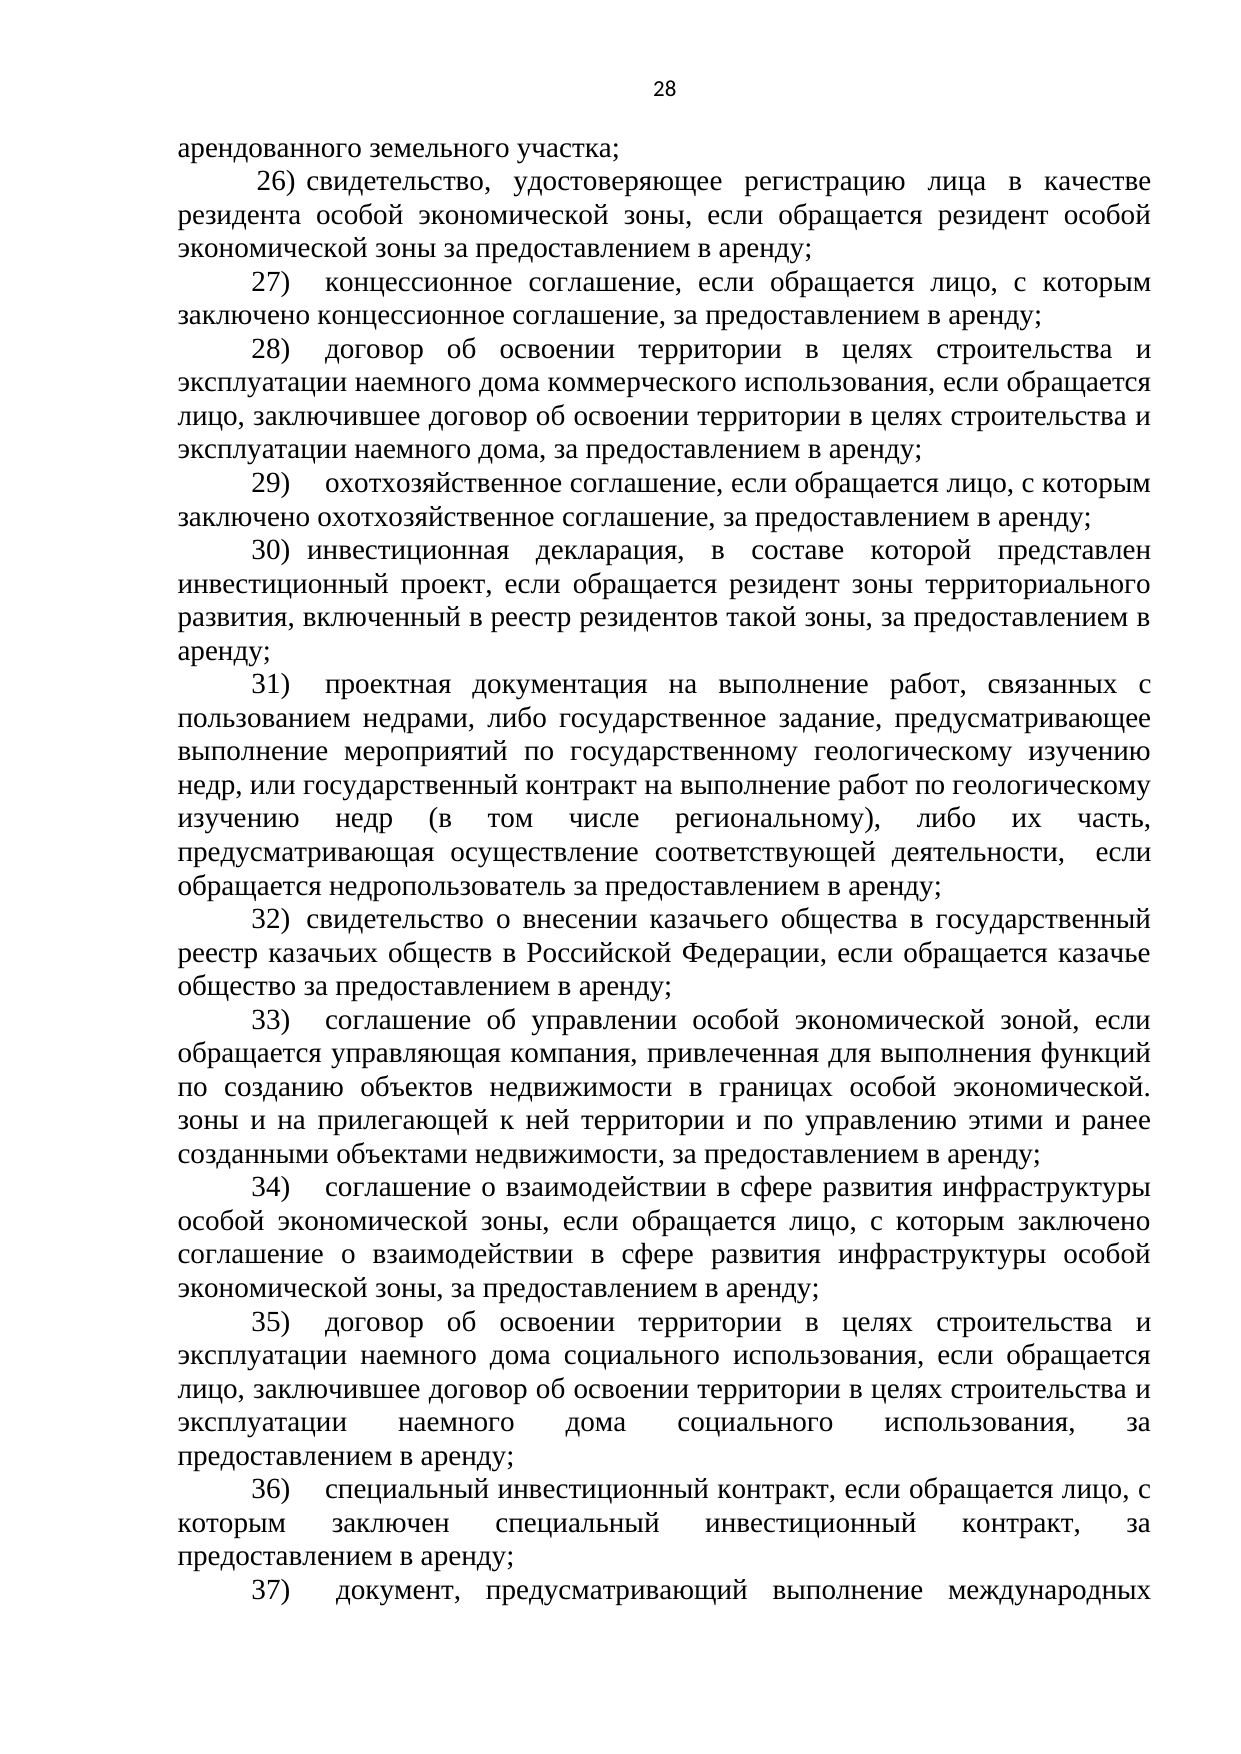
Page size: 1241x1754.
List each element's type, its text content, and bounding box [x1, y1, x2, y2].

list проектная документация на выполнение работ, связанных с пользованием недрами, либо государственное задание, предусматривающее выполнение мероприятий по государственному геологическому изучению недр, или государственный контракт на выполнение работ по геологическому изучению недр (в том числе региональному), либо их часть, предусматривающая осуществление соответствующей деятельности, если обращается недропользователь за предоставлением в аренду; [177, 666, 1152, 901]
list концессионное соглашение, если обращается лицо, с которым заключено концессионное соглашение, за предоставлением в аренду; [177, 264, 1152, 331]
list свидетельство о внесении казачьего общества в государственный реестр казачьих обществ в Российской Федерации, если обращается казачье общество за предоставлением в аренду; [177, 901, 1152, 1002]
list специальный инвестиционный контракт, если обращается лицо, с которым заключен специальный инвестиционный контракт, за предоставлением в аренду; [177, 1471, 1152, 1572]
list договор об освоении территории в целях строительства и эксплуатации наемного дома коммерческого использования, если обращается лицо, заключившее договор об освоении территории в целях строительства и эксплуатации наемного дома, за предоставлением в аренду; [177, 331, 1152, 465]
list охотхозяйственное соглашение, если обращается лицо, с которым заключено охотхозяйственное соглашение, за предоставлением в аренду; [177, 465, 1152, 532]
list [177, 130, 1152, 163]
list инвестиционная декларация, в составе которой представлен инвестиционный проект, если обращается резидент зоны территориального развития, включенный в реестр резидентов такой зоны, за предоставлением в аренду; [177, 532, 1152, 666]
list свидетельство, удостоверяющее регистрацию лица в качестве резидента особой экономической зоны, если обращается резидент особой экономической зоны за предоставлением в аренду; [177, 163, 1152, 264]
list соглашение об управлении особой экономической зоной, если обращается управляющая компания, привлеченная для выполнения функций по созданию объектов недвижимости в границах особой экономической. зоны и на прилегающей к ней территории и по управлению этими и ранее созданными объектами недвижимости, за предоставлением в аренду; [177, 1002, 1152, 1169]
list соглашение о взаимодействии в сфере развития инфраструктуры особой экономической зоны, если обращается лицо, с которым заключено соглашение о взаимодействии в сфере развития инфраструктуры особой экономической зоны, за предоставлением в аренду; [177, 1169, 1152, 1304]
list договор об освоении территории в целях строительства и эксплуатации наемного дома социального использования, если обращается лицо, заключившее договор об освоении территории в целях строительства и эксплуатации наемного дома социального использования, за предоставлением в аренду; [177, 1304, 1152, 1471]
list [177, 1572, 1152, 1606]
